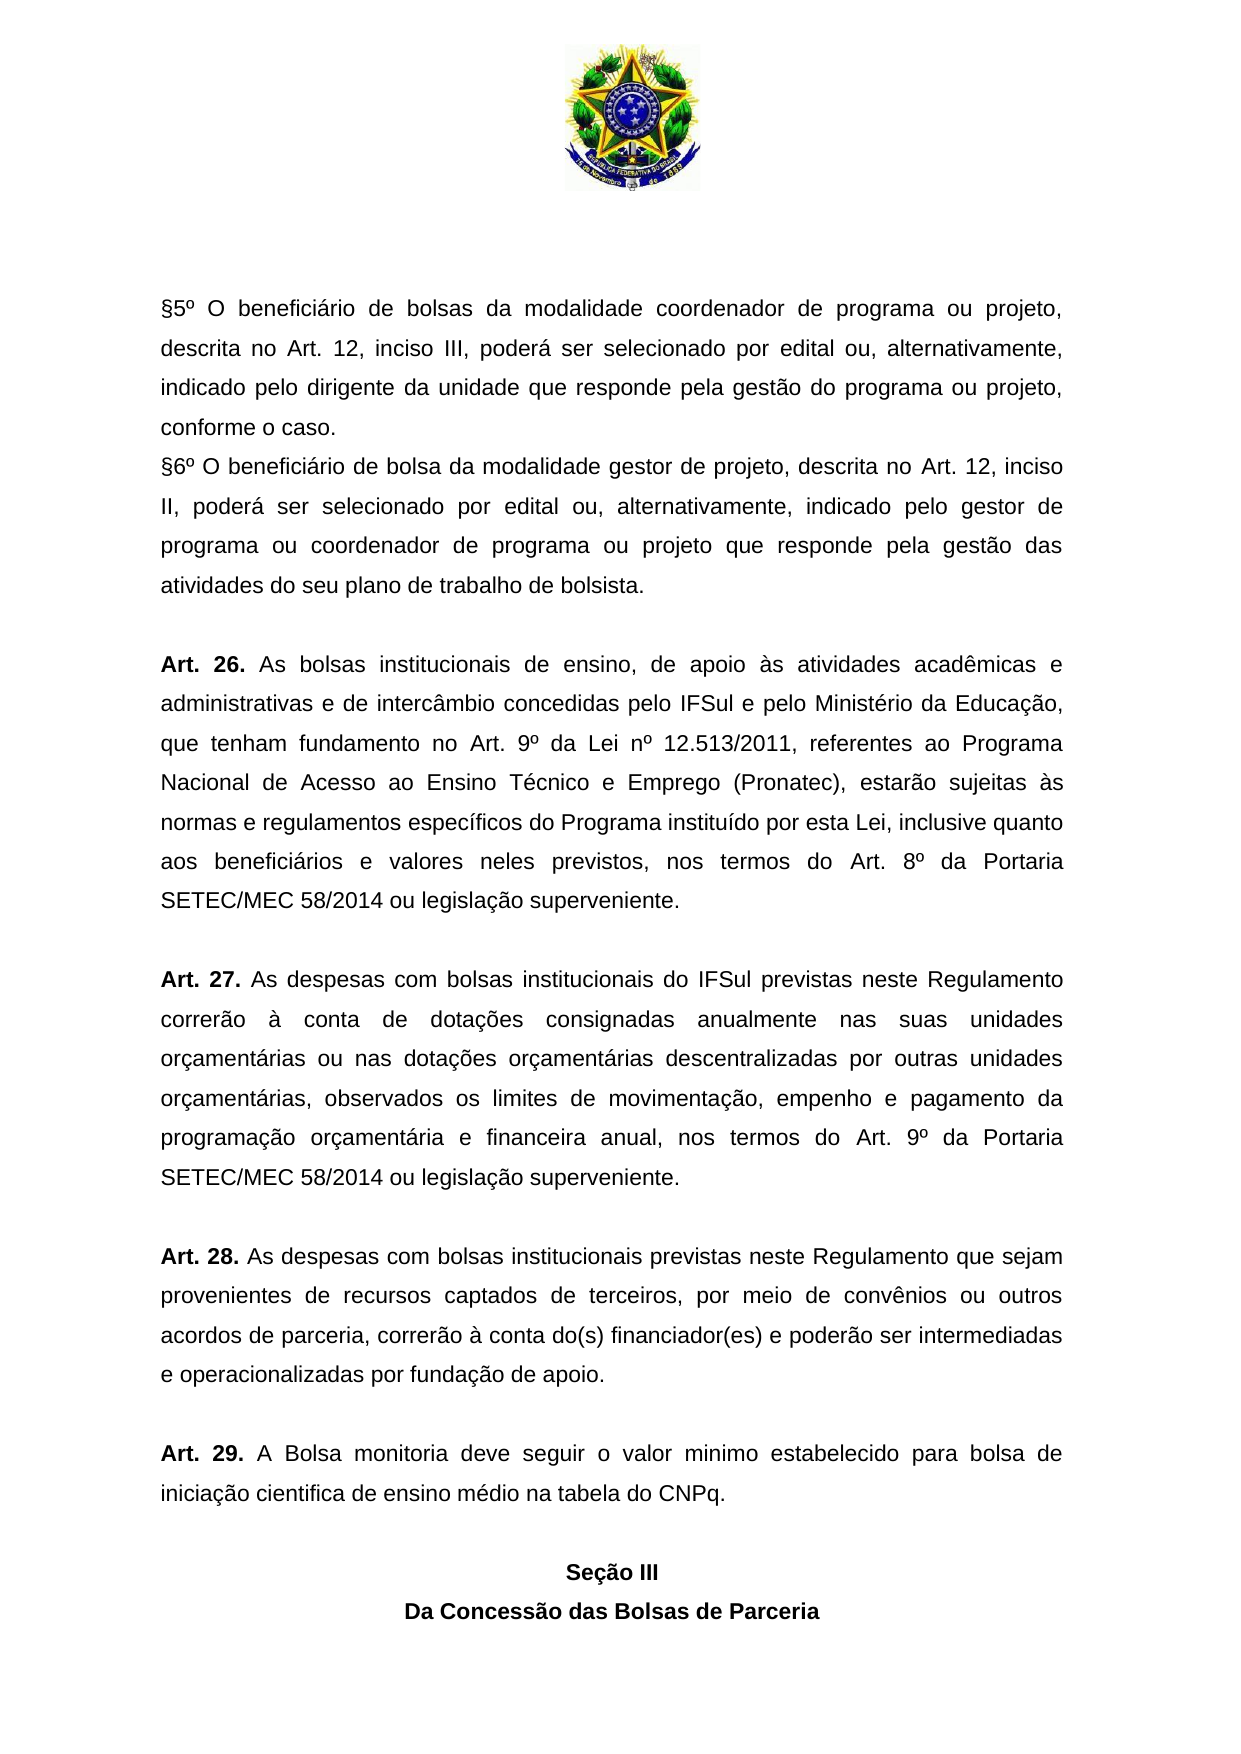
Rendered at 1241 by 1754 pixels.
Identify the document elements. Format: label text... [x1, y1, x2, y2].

text Art. 27. As despesas com bolsas institucionais do IFSul previstas neste Regulamento correrão à conta de dotações consignadas anualmente nas suas unidades orçamentárias ou nas dotações orçamentárias descentralizadas por outras unidades orçamentárias, observados os limites de movimentação, empenho e pagamento da programação orçamentária e financeira anual, nos termos do Art. 9º da Portaria SETEC/MEC 58/2014 ou legislação superveniente. [160, 966, 1063, 1190]
text Seção III [160, 1519, 1063, 1585]
picture [564, 44, 701, 191]
text Art. 26. As bolsas institucionais de ensino, de apoio às atividades acadêmicas e administrativas e de intercâmbio concedidas pelo IFSul e pelo Ministério da Educação, que tenham fundamento no Art. 9º da Lei nº 12.513/2011, referentes ao Programa Nacional de Acesso ao Ensino Técnico e Emprego (Pronatec), estarão sujeitas às normas e regulamentos específicos do Programa instituído por esta Lei, inclusive quanto aos beneficiários e valores neles previstos, nos termos do Art. 8º da Portaria SETEC/MEC 58/2014 ou legislação superveniente. [160, 651, 1063, 914]
text Da Concessão das Bolsas de Parceria [173, 1598, 1051, 1624]
text §6º O beneficiário de bolsa da modalidade gestor de projeto, descrita no Art. 12, inciso II, poderá ser selecionado por edital ou, alternativamente, indicado pelo gestor de programa ou coordenador de programa ou projeto que responde pela gestão das atividades do seu plano de trabalho de bolsista. [160, 453, 1063, 598]
text Art. 28. As despesas com bolsas institucionais previstas neste Regulamento que sejam provenientes de recursos captados de terceiros, por meio de convênios ou outros acordos de parceria, correrão à conta do(s) financiador(es) e poderão ser intermediadas e operacionalizadas por fundação de apoio. [160, 1243, 1063, 1388]
text §5º O beneficiário de bolsas da modalidade coordenador de programa ou projeto, descrita no Art. 12, inciso III, poderá ser selecionado por edital ou, alternativamente, indicado pelo dirigente da unidade que responde pela gestão do programa ou projeto, conforme o caso. [160, 295, 1063, 440]
text Art. 29. A Bolsa monitoria deve seguir o valor minimo estabelecido para bolsa de iniciação cientifica de ensino médio na tabela do CNPq. [160, 1440, 1063, 1506]
